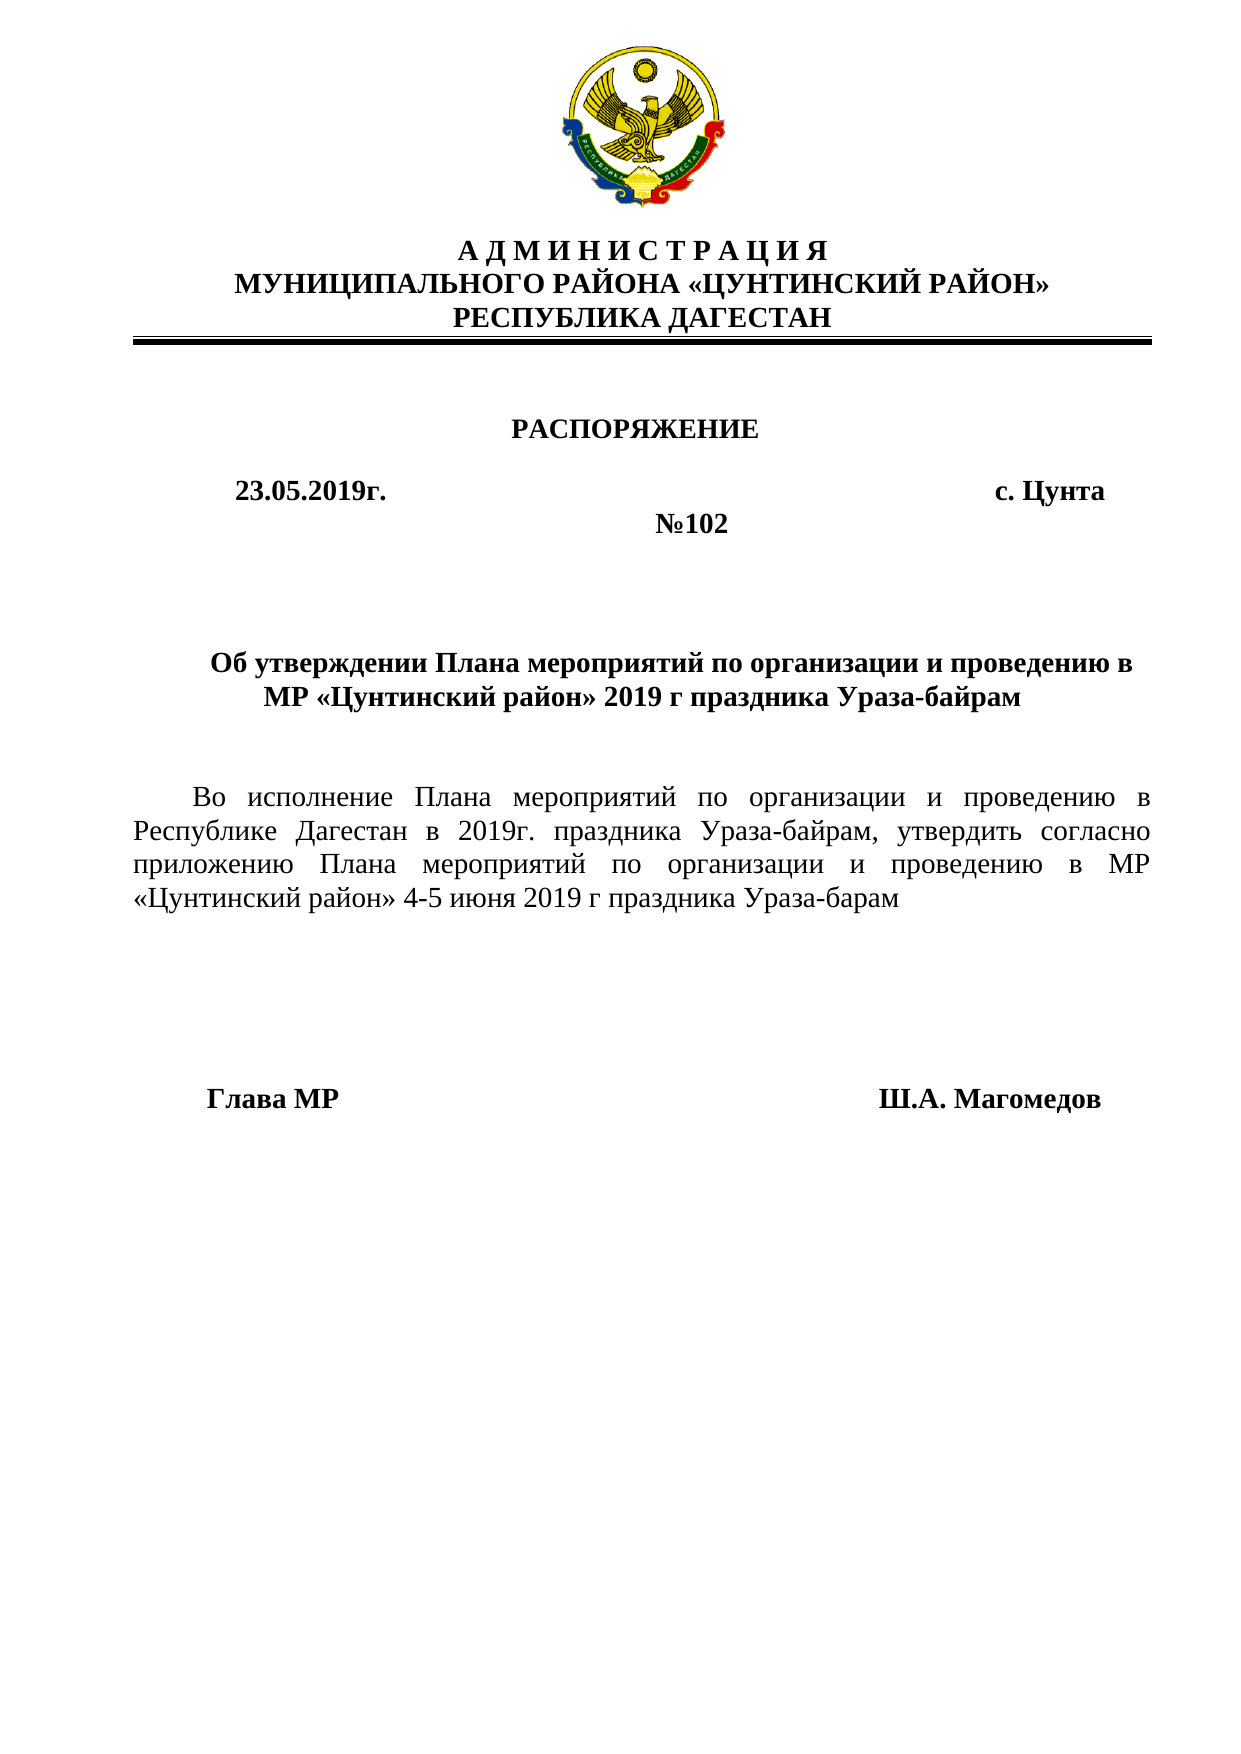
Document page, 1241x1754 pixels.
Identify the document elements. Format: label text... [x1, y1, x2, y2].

text А Д М И Н И С Т Р А Ц И Я [133, 233, 1152, 267]
text РАСПОРЯЖЕНИЕ [133, 412, 1152, 473]
text МУНИЦИПАЛЬНОГО РАЙОНА «ЦУНТИНСКИЙ РАЙОН» [133, 267, 1152, 300]
table_header с. Цунта №102 [439, 473, 1240, 573]
text Во исполнение Плана мероприятий по организации и проведению в Республике Дагестан в 2019г. праздника Ураза-байрам, утвердить согласно приложению Плана мероприятий по организации и проведению в МР «Цунтинский район» 4-5 июня 2019 г праздника Ураза-барам [133, 779, 1152, 913]
table_header 23.05.2019г. [182, 473, 439, 573]
text РЕСПУБЛИКА ДАГЕСТАН [133, 300, 1152, 336]
text Глава МР Ш.А. Магомедов [133, 1081, 1152, 1115]
text Об утверждении Плана мероприятий по организации и проведению в МР «Цунтинский район» 2019 г праздника Ураза-байрам [133, 645, 1152, 712]
